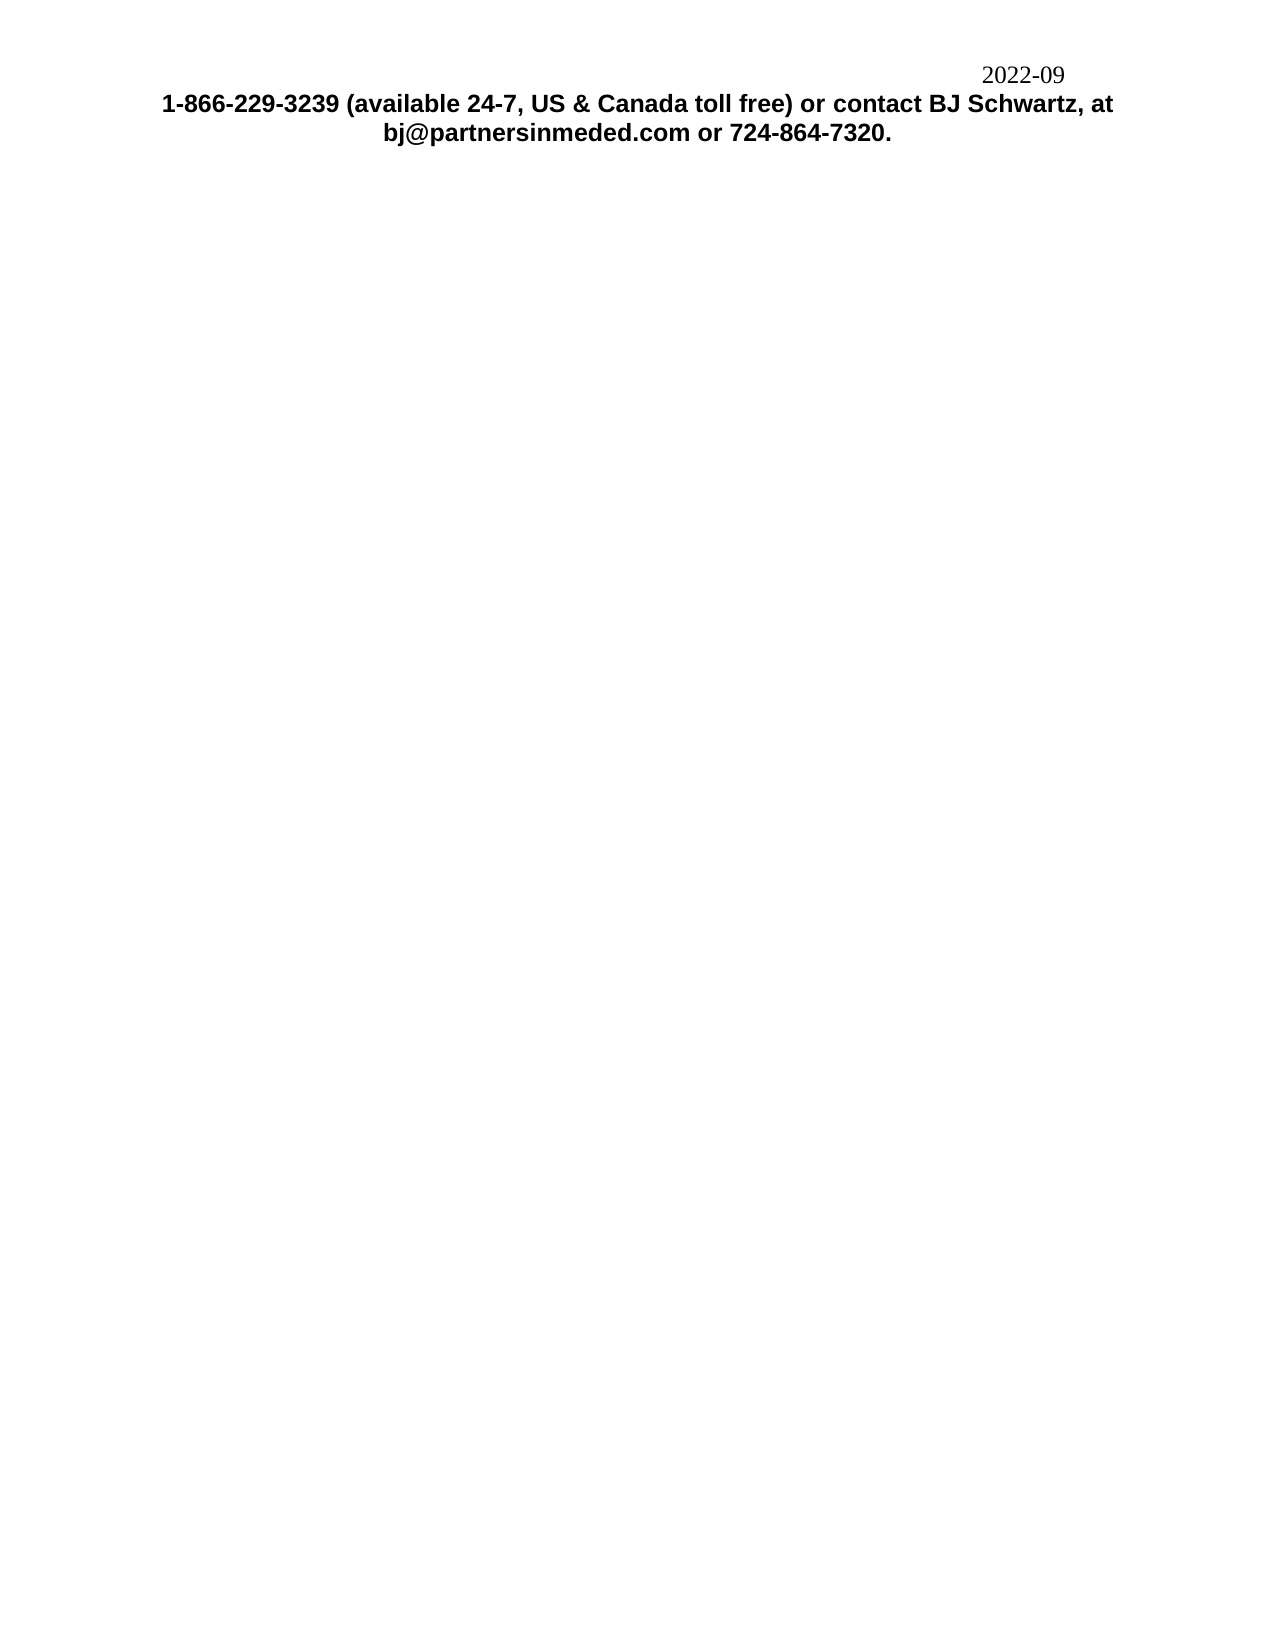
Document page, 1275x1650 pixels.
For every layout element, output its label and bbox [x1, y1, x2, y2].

text [90, 89, 1185, 146]
